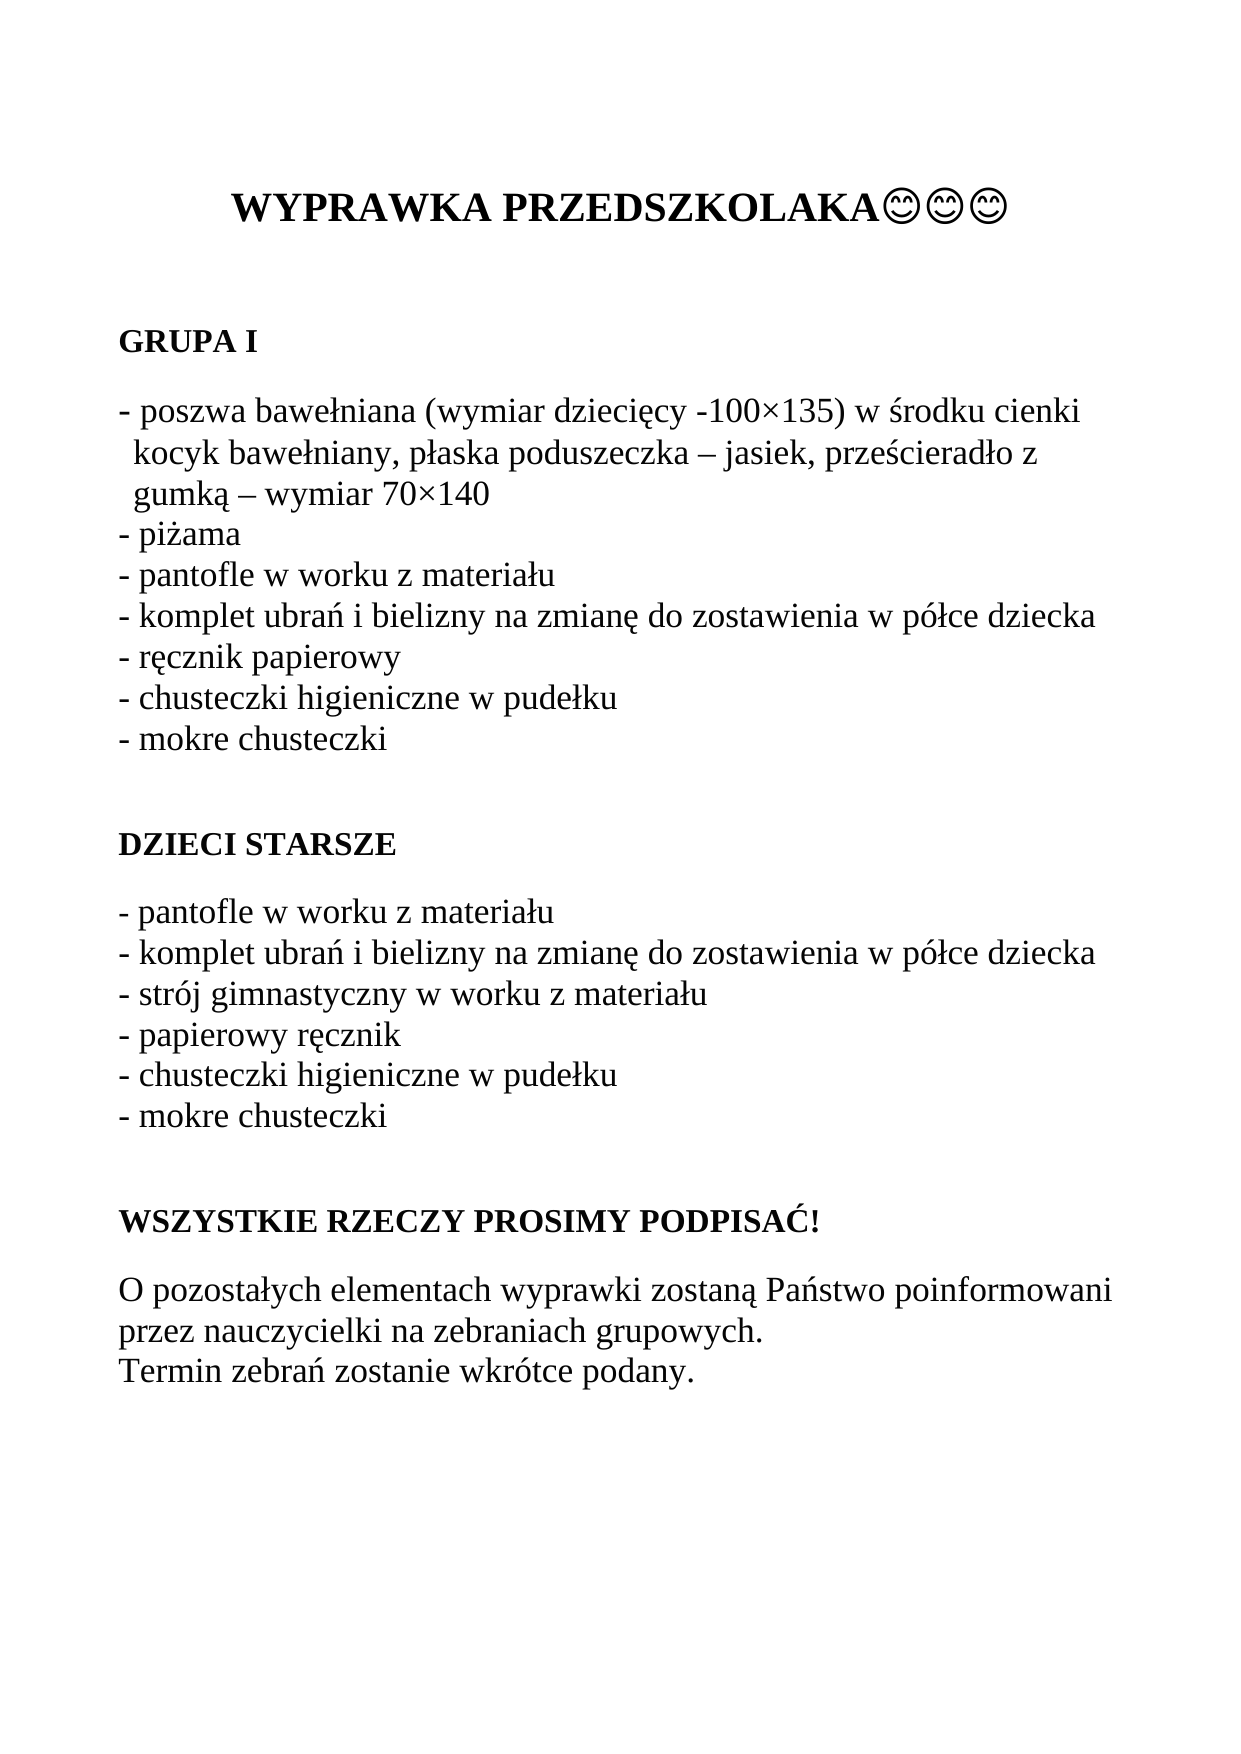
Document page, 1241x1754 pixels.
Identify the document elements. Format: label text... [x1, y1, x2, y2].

text WYPRAWKA PRZEDSZKOLAKA [118, 176, 1122, 233]
text - ręcznik papierowy [118, 635, 1122, 676]
text - chusteczki higieniczne w pudełku [118, 1054, 1122, 1094]
text O pozostałych elementach wyprawki zostaną Państwo poinformowani przez nauczycielki na zebraniach grupowych. Termin zebrań zostanie wkrótce podany. [118, 1268, 1122, 1391]
text - mokre chusteczki [118, 717, 1122, 758]
text - pantofle w worku z materiału [118, 553, 1122, 594]
text - piżama [118, 513, 1122, 553]
text - papierowy ręcznik [118, 1013, 1122, 1054]
text - poszwa bawełniana (wymiar dziecięcy -100×135) w środku cienki kocyk bawełniany, płaska poduszeczka – jasiek, prześcieradło z gumką – wymiar 70×140 [118, 388, 1122, 513]
text - chusteczki higieniczne w pudełku [118, 676, 1122, 717]
text GRUPA I [118, 322, 1122, 388]
text DZIECI STARSZE [118, 824, 1122, 890]
text - strój gimnastyczny w worku z materiału [118, 972, 1122, 1013]
text - komplet ubrań i bielizny na zmianę do zostawienia w półce dziecka [118, 594, 1122, 635]
text - komplet ubrań i bielizny na zmianę do zostawienia w półce dziecka [118, 931, 1122, 972]
text WSZYSTKIE RZECZY PROSIMY PODPISAĆ! [118, 1202, 1122, 1268]
text - mokre chusteczki [118, 1094, 1122, 1163]
text - pantofle w worku z materiału [118, 890, 1122, 931]
